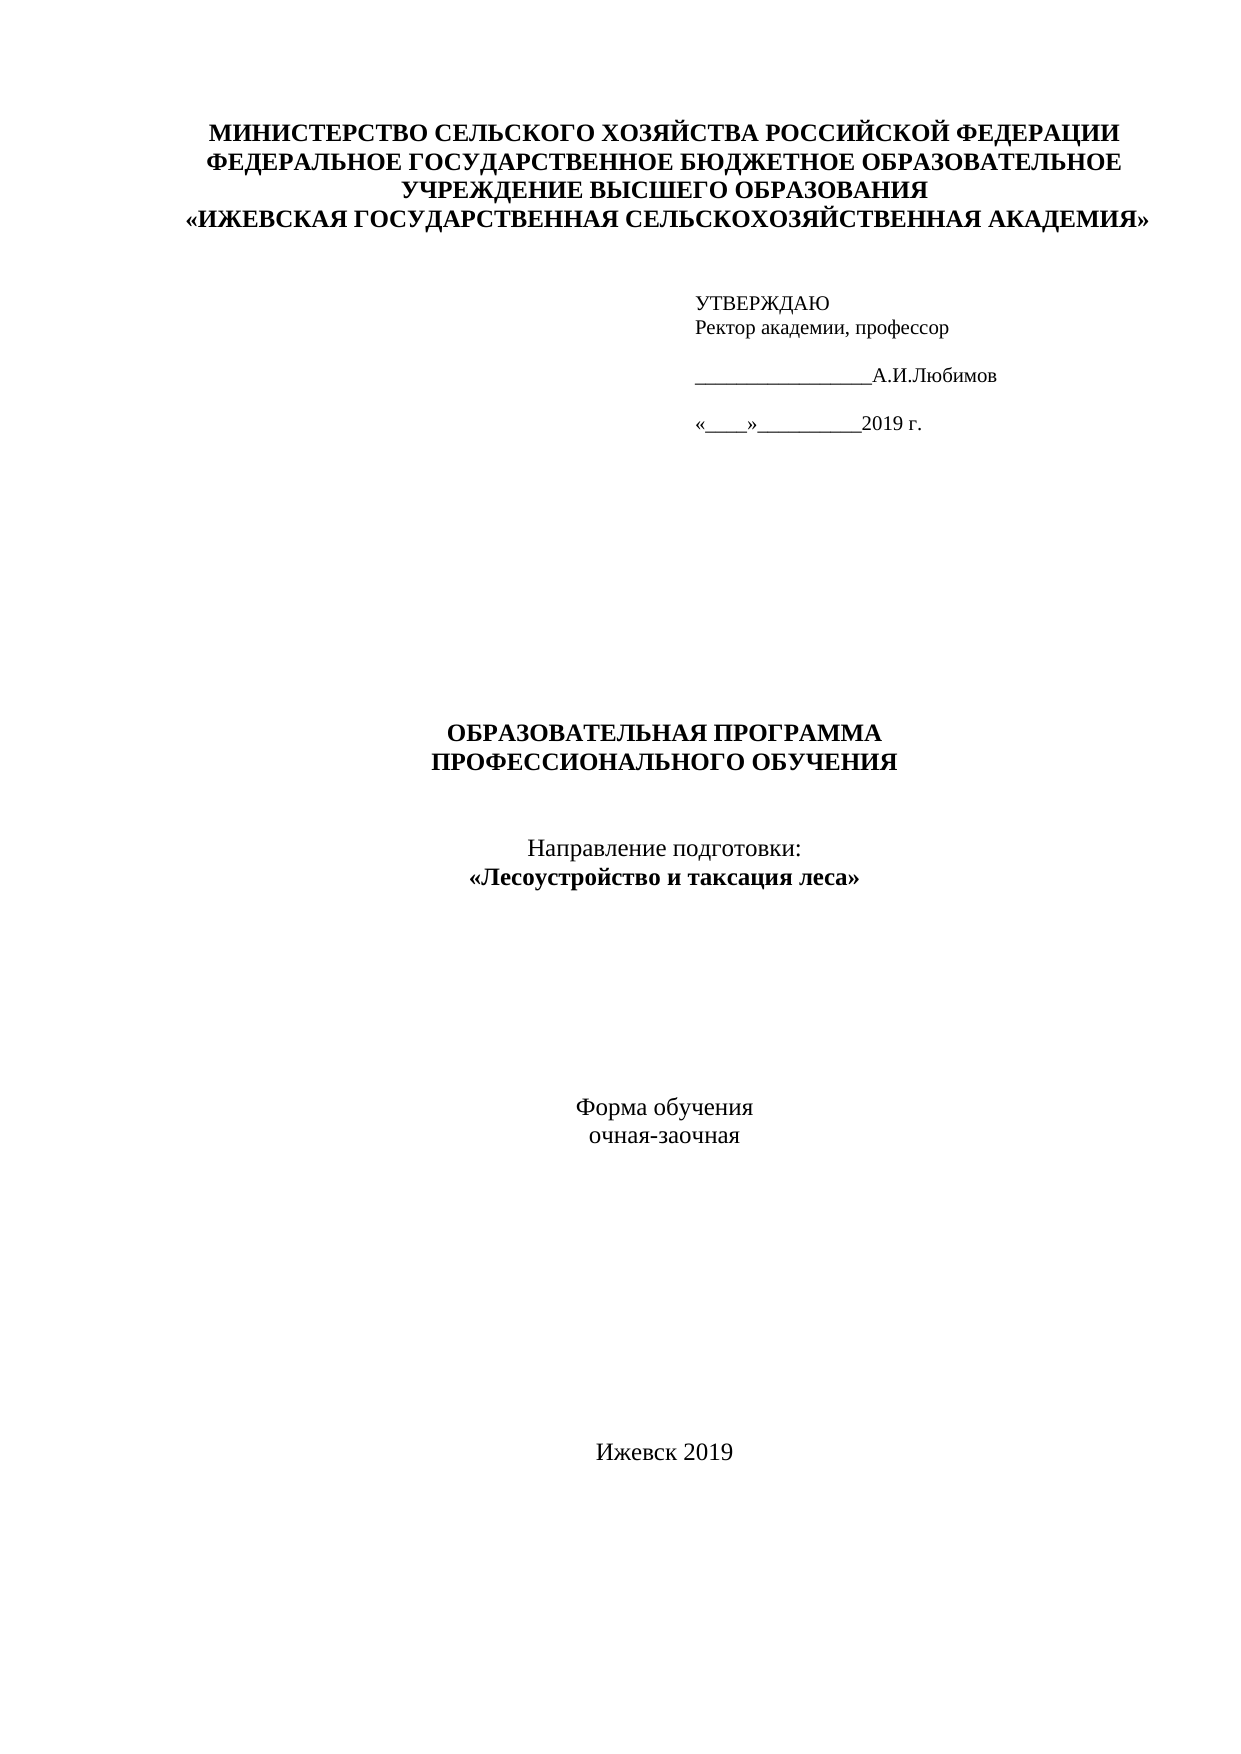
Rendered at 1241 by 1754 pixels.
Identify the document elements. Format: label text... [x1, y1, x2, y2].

text ФЕДЕРАЛЬНОЕ ГОСУДАРСТВЕННОЕ БЮДЖЕТНОЕ ОБРАЗОВАТЕЛЬНОЕ УЧРЕЖДЕНИЕ ВЫСШЕГО ОБРАЗОВАНИЯ [177, 147, 1152, 204]
text Ижевск 2019 [177, 1437, 1152, 1465]
text Форма обучения [177, 1092, 1152, 1120]
text Направление подготовки: [177, 833, 1152, 862]
text «Лесоустройство и таксация леса» [177, 862, 1152, 890]
text МИНИСТЕРСТВО СЕЛЬСКОГО ХОЗЯЙСТВА РОССИЙСКОЙ ФЕДЕРАЦИИ [177, 118, 1152, 147]
text очная-заочная [177, 1120, 1152, 1149]
text «ИЖЕВСКАЯ ГОСУДАРСТВЕННАЯ СЕЛЬСКОХОЗЯЙСТВЕННАЯ АКАДЕМИЯ» [177, 204, 1152, 233]
text ОБРАЗОВАТЕЛЬНАЯ ПРОГРАММА ПРОФЕССИОНАЛЬНОГО ОБУЧЕНИЯ [177, 718, 1152, 775]
table_header УТВЕРЖДАЮ Ректор академии, профессор _________________А.И.Любимов «____»__________2019 г. [684, 291, 1154, 459]
